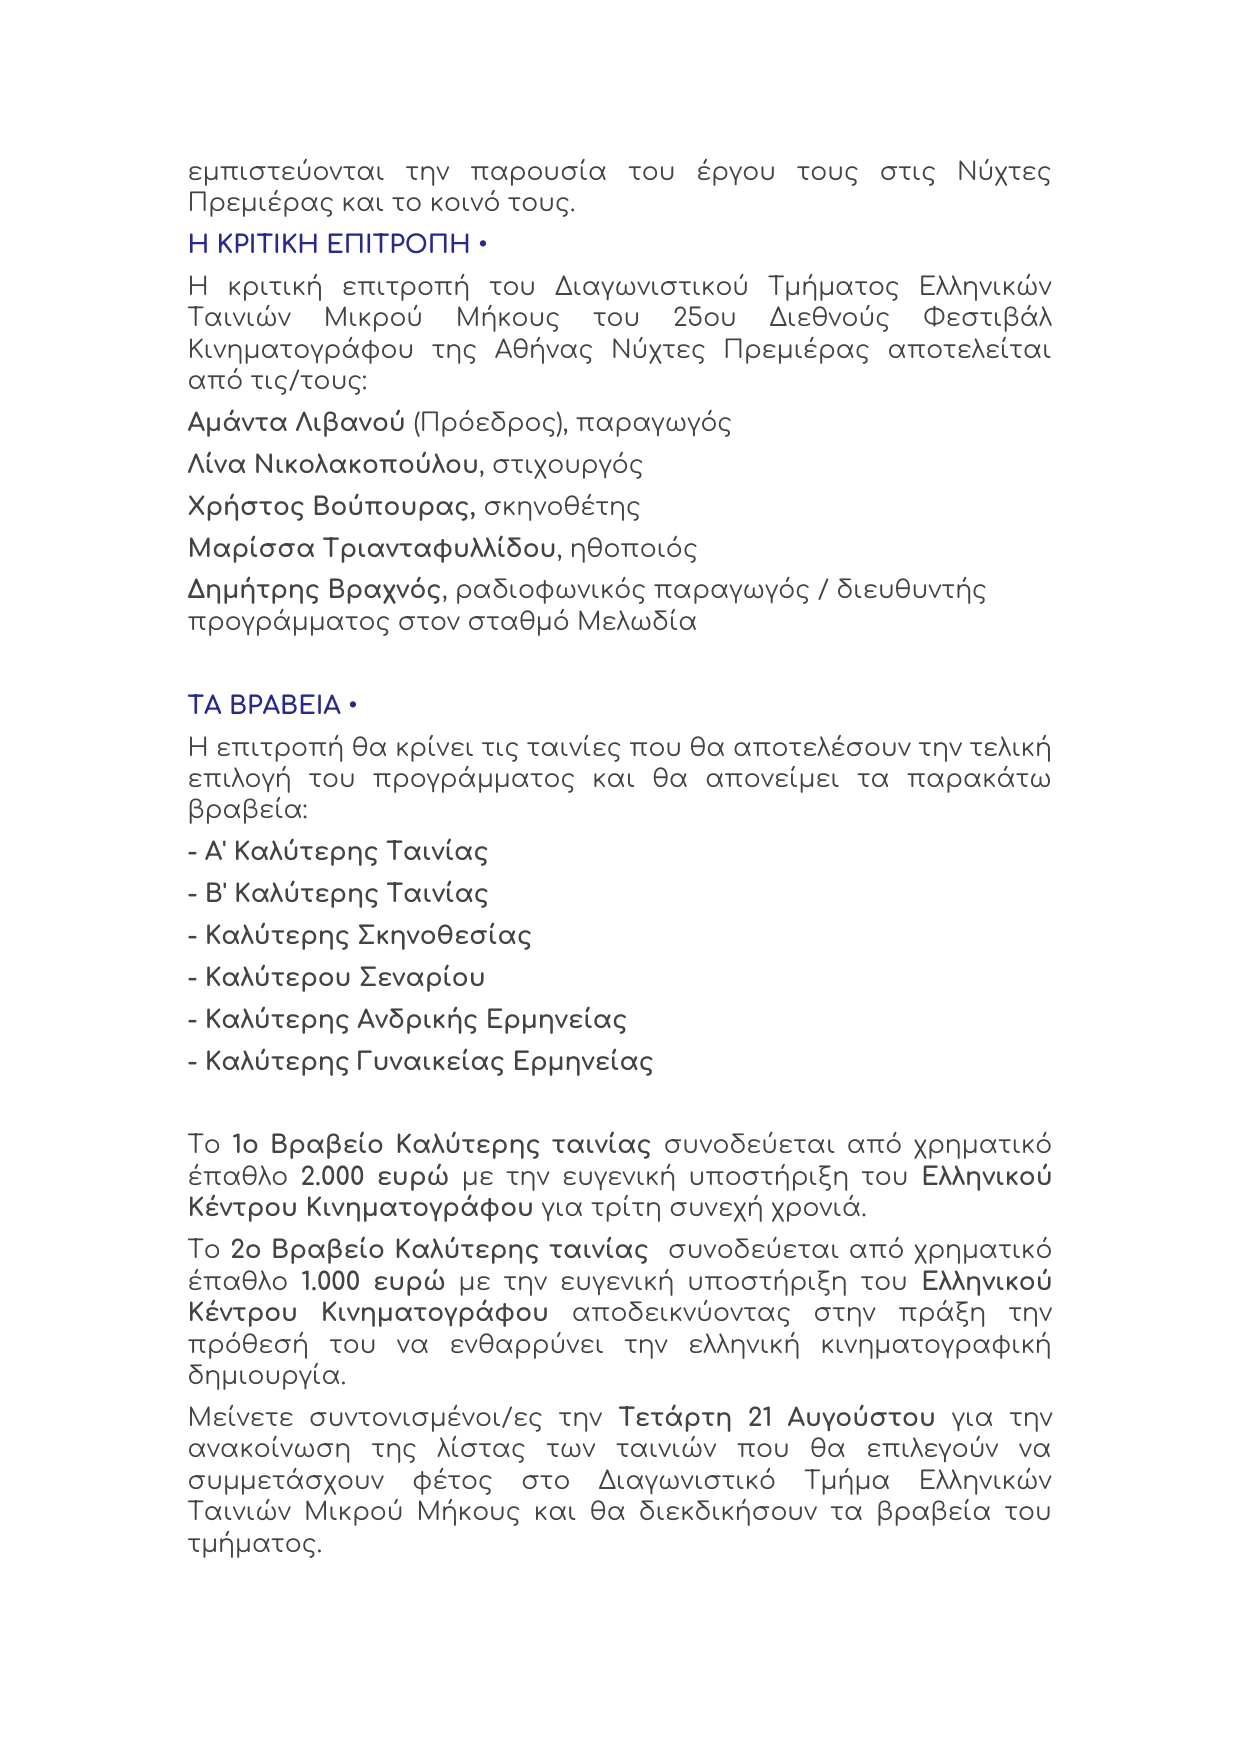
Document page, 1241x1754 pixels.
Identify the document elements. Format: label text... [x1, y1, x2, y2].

text - Καλύτερης Ανδρικής Ερμηνείας [187, 1006, 1053, 1034]
text - Καλύτερης Γυναικείας Ερμηνείας [187, 1048, 1053, 1076]
text Η επιτροπή θα κρίνει τις ταινίες που θα αποτελέσουν την τελική επιλογή του προγράμματος και θα απονείμει τα παρακάτω βραβεία: [187, 734, 1053, 825]
text - Καλύτερης Σκηνοθεσίας [187, 922, 1053, 950]
text - Β' Καλύτερης Ταινίας [187, 881, 1053, 908]
text Η ΚΡΙΤΙΚΗ ΕΠΙΤΡΟΠΗ • [187, 231, 1053, 259]
text Η κριτική επιτροπή του Διαγωνιστικού Τμήματος Ελληνικών Ταινιών Μικρού Μήκους του 25ου Διεθνούς Φεστιβάλ Κινηματογράφου της Αθήνας Νύχτες Πρεμιέρας αποτελείται από τις/τους: [187, 273, 1053, 395]
text Το 1ο Βραβείο Καλύτερης ταινίας συνοδεύεται από χρηματικό έπαθλο 2.000 ευρώ με την ευγενική υποστήριξη του Ελληνικού Κέντρου Κινηματογράφου για τρίτη συνεχή χρονιά. [187, 1132, 1053, 1223]
text ΤΑ ΒΡΑΒΕΙΑ • [187, 692, 1053, 720]
text Μείνετε συντονισμένοι/ες την Τετάρτη 21 Αυγούστου για την ανακοίνωση της λίστας των ταινιών που θα επιλεγούν να συμμετάσχουν φέτος στο Διαγωνιστικό Τμήμα Ελληνικών Ταινιών Μικρού Μήκους και θα διεκδικήσουν τα βραβεία του τμήματος. [187, 1404, 1053, 1558]
text - Καλύτερου Σεναρίου [187, 964, 1053, 992]
text - Α' Καλύτερης Ταινίας [187, 839, 1053, 867]
text Μαρίσσα Τριανταφυλλίδου, ηθοποιός [187, 535, 1053, 563]
text Χρήστος Βούπουρας, σκηνοθέτης [187, 493, 1053, 521]
text Λίνα Νικολακοπούλου, στιχουργός [187, 451, 1053, 479]
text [187, 158, 1053, 217]
text Το 2ο Βραβείο Καλύτερης ταινίας συνοδεύεται από χρηματικό έπαθλο 1.000 ευρώ με την ευγενική υποστήριξη του Ελληνικού Κέντρου Κινηματογράφου αποδεικνύοντας στην πράξη την πρόθεσή του να ενθαρρύνει την ελληνική κινηματογραφική δημιουργία. [187, 1237, 1053, 1390]
text Δημήτρης Βραχνός, ραδιοφωνικός παραγωγός / διευθυντής προγράμματος στον σταθμό Μελωδία [187, 577, 1053, 636]
text Αμάντα Λιβανού (Πρόεδρος), παραγωγός [187, 409, 1053, 437]
